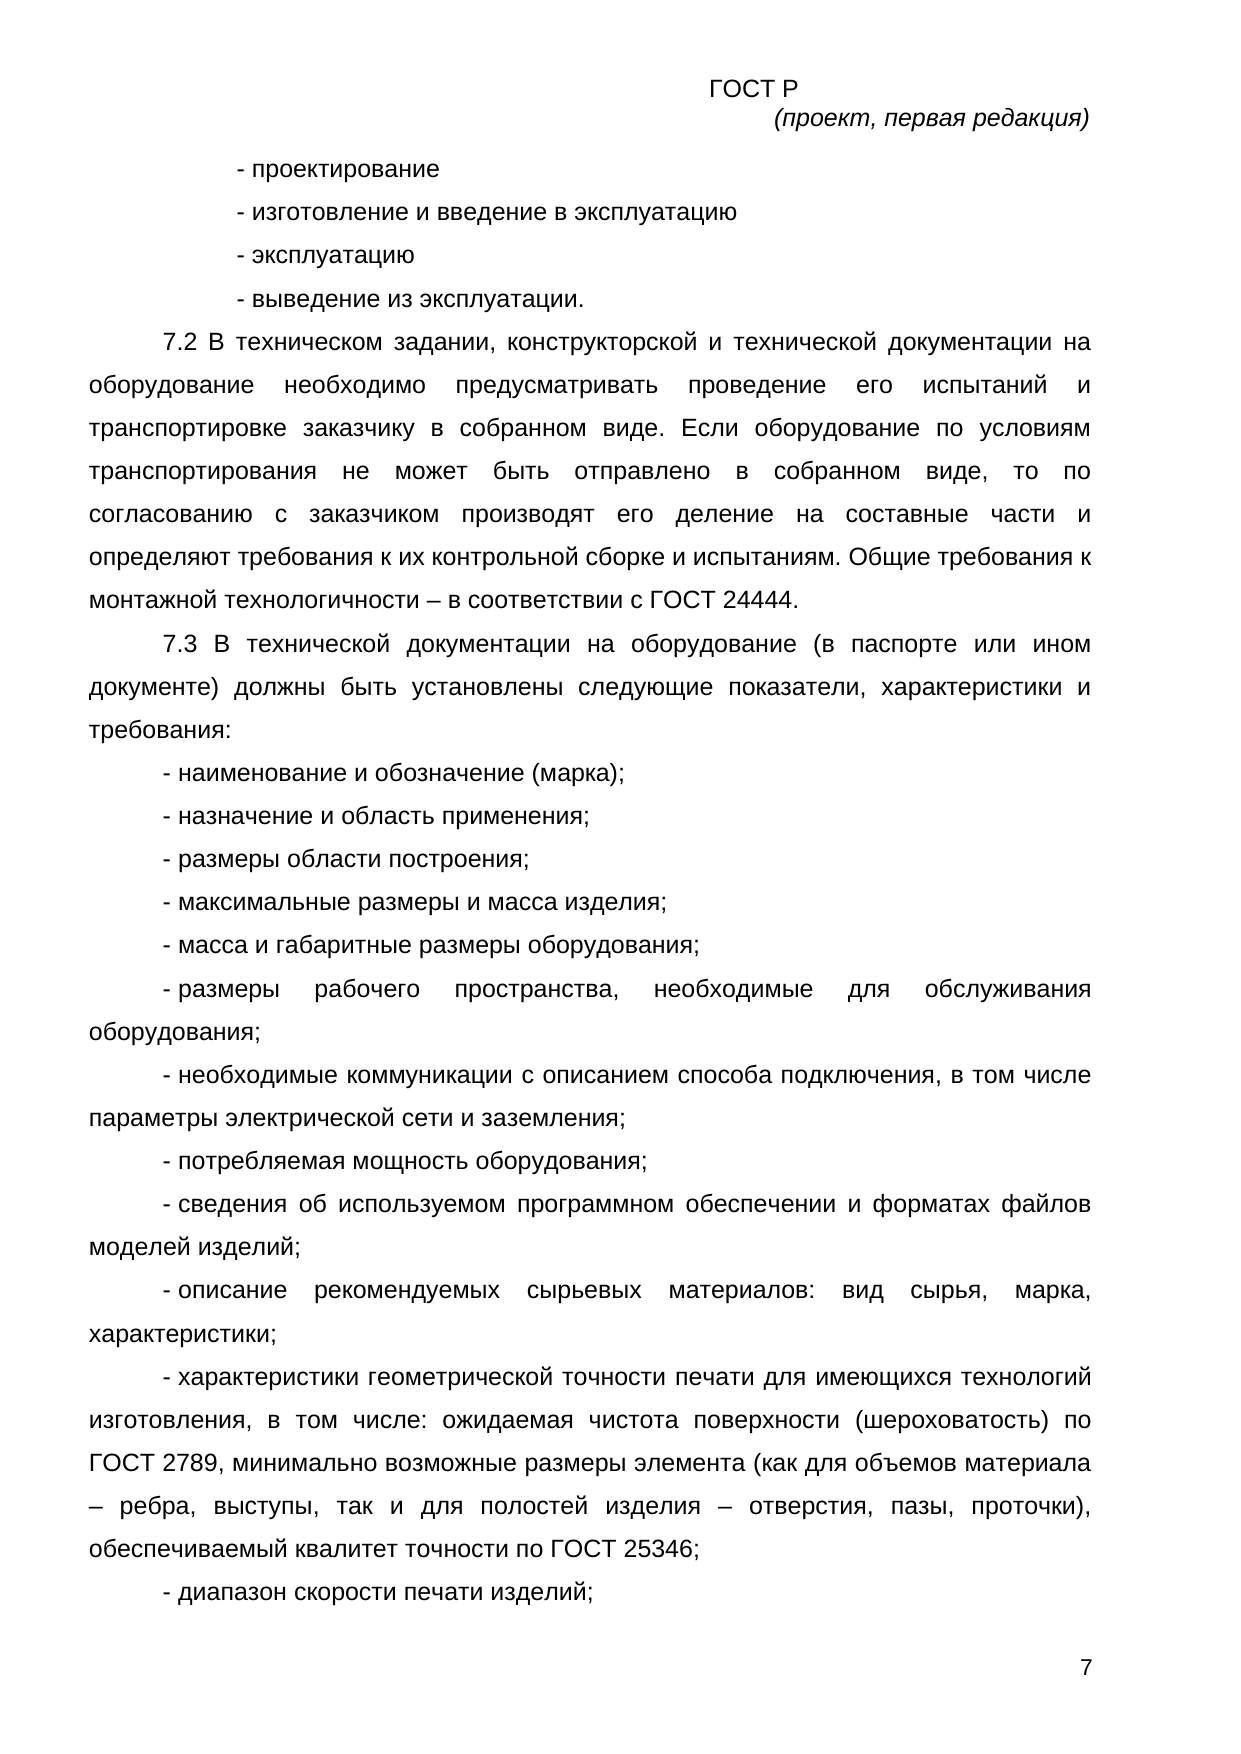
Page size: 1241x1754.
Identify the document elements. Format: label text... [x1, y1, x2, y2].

text - сведения об используемом программном обеспечении и форматах файлов моделей изделий; [89, 1189, 1092, 1261]
text - выведение из эксплуатации. [89, 284, 1092, 312]
text 7.2 В техническом задании, конструкторской и технической документации на оборудование необходимо предусматривать проведение его испытаний и транспортировке заказчику в собранном виде. Если оборудование по условиям транспортирования не может быть отправлено в собранном виде, то по согласованию с заказчиком производят его деление на составные части и определяют требования к их контрольной сборке и испытаниям. Общие требования к монтажной технологичности – в соответствии с ГОСТ 24444. [89, 327, 1092, 614]
text - наименование и обозначение (марка); [89, 758, 1092, 787]
text - диапазон скорости печати изделий; [89, 1577, 1092, 1606]
text - характеристики геометрической точности печати для имеющихся технологий изготовления, в том числе: ожидаемая чистота поверхности (шероховатость) по ГОСТ 2789, минимально возможные размеры элемента (как для объемов материала – ребра, выступы, так и для полостей изделия – отверстия, пазы, проточки), обеспечиваемый квалитет точности по ГОСТ 25346; [89, 1362, 1092, 1563]
text - изготовление и введение в эксплуатацию [89, 197, 1092, 226]
text - потребляемая мощность оборудования; [89, 1146, 1092, 1175]
text - размеры области построения; [89, 844, 1092, 873]
text - размеры рабочего пространства, необходимые для обслуживания оборудования; [89, 974, 1092, 1046]
text - максимальные размеры и масса изделия; [89, 887, 1092, 916]
text - назначение и область применения; [89, 801, 1092, 830]
text - проектирование [89, 154, 1092, 183]
text - масса и габаритные размеры оборудования; [89, 931, 1092, 959]
text - описание рекомендуемых сырьевых материалов: вид сырья, марка, характеристики; [89, 1276, 1092, 1347]
text 7.3 В технической документации на оборудование (в паспорте или ином документе) должны быть установлены следующие показатели, характеристики и требования: [89, 629, 1092, 744]
text - эксплуатацию [89, 241, 1092, 269]
text - необходимые коммуникации с описанием способа подключения, в том числе параметры электрической сети и заземления; [89, 1060, 1092, 1132]
